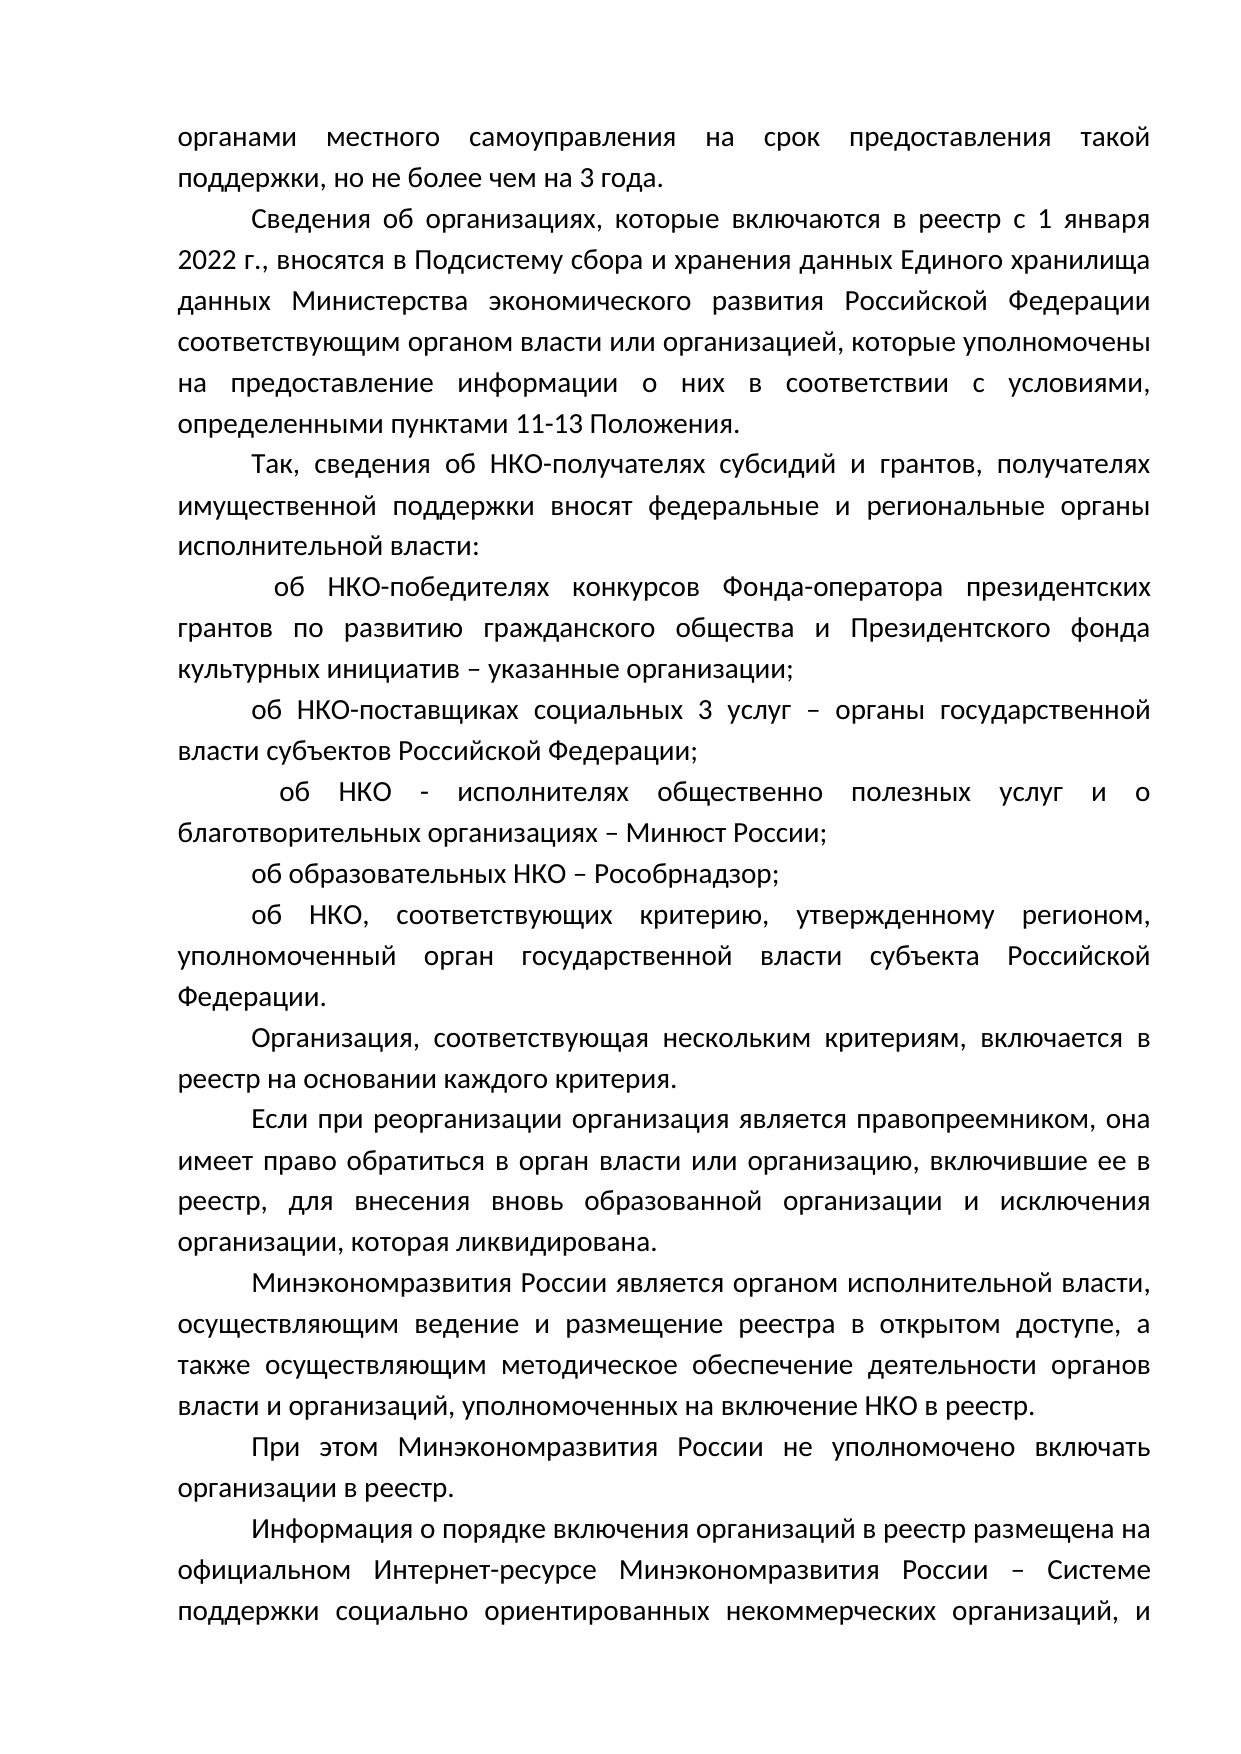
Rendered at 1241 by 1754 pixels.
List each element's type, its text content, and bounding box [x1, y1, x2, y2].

text об НКО, соответствующих критерию, утвержденному регионом, уполномоченный орган государственной власти субъекта Российской Федерации. [177, 896, 1152, 1013]
text При этом Минэкономразвития России не уполномочено включать организации в реестр. [177, 1428, 1152, 1505]
text об образовательных НКО – Рособрнадзор; [177, 855, 1152, 891]
text Минэкономразвития России является органом исполнительной власти, осуществляющим ведение и размещение реестра в открытом доступе, а также осуществляющим методическое обеспечение деятельности органов власти и организаций, уполномоченных на включение НКО в реестр. [177, 1264, 1152, 1423]
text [177, 1510, 1152, 1627]
text об НКО-поставщиках социальных 3 услуг – органы государственной власти субъектов Российской Федерации; [177, 691, 1152, 768]
text Организация, соответствующая нескольким критериям, включается в реестр на основании каждого критерия. [177, 1019, 1152, 1095]
text об НКО-победителях конкурсов Фонда-оператора президентских грантов по развитию гражданского общества и Президентского фонда культурных инициатив – указанные организации; [177, 568, 1152, 686]
text Так, сведения об НКО-получателях субсидий и грантов, получателях имущественной поддержки вносят федеральные и региональные органы исполнительной власти: [177, 446, 1152, 563]
text об НКО - исполнителях общественно полезных услуг и о благотворительных организациях – Минюст России; [177, 773, 1152, 850]
text Если при реорганизации организация является правопреемником, она имеет право обратиться в орган власти или организацию, включившие ее в реестр, для внесения вновь образованной организации и исключения организации, которая ликвидирована. [177, 1101, 1152, 1259]
text Сведения об организациях, которые включаются в реестр с 1 января 2022 г., вносятся в Подсистему сбора и хранения данных Единого хранилища данных Министерства экономического развития Российской Федерации соответствующим органом власти или организацией, которые уполномочены на предоставление информации о них в соответствии с условиями, определенными пунктами 11-13 Положения. [177, 200, 1152, 440]
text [177, 118, 1152, 195]
